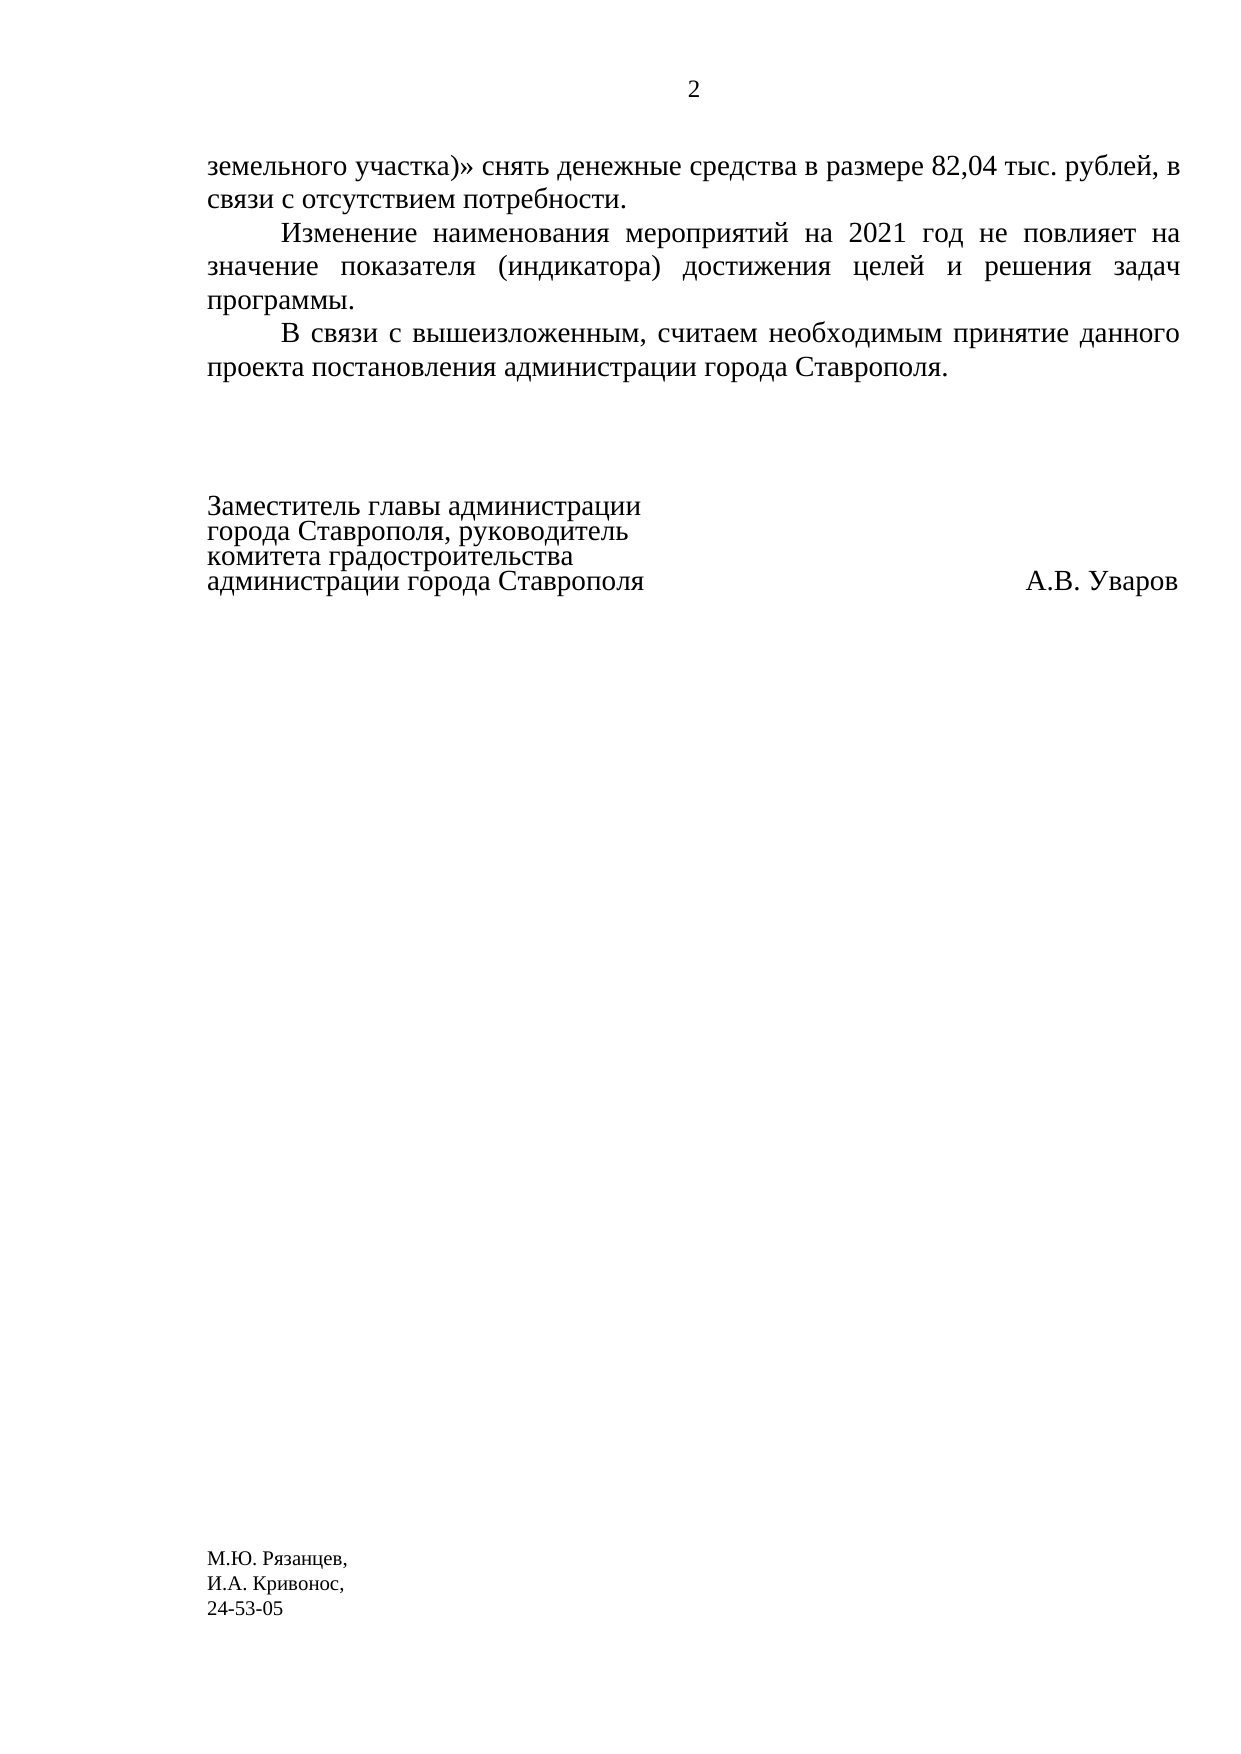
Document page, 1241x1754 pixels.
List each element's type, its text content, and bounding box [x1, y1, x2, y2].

text 24-53-05 [207, 1596, 1181, 1621]
text Изменение наименования мероприятий на 2021 год не повлияет на значение показателя (индикатора) достижения целей и решения задач программы. [207, 215, 1181, 315]
text В связи с вышеизложенным, считаем необходимым принятие данного проекта постановления администрации города Ставрополя. [207, 315, 1181, 382]
text И.А. Кривонос, [207, 1571, 1181, 1596]
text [207, 148, 1181, 215]
text Заместитель главы администрации [207, 496, 1181, 521]
text города Ставрополя, руководитель [207, 521, 1181, 546]
text М.Ю. Рязанцев, [207, 1546, 1181, 1571]
text администрации города Ставрополя А.В. Уваров [207, 571, 1181, 596]
text комитета градостроительства [207, 546, 1181, 571]
